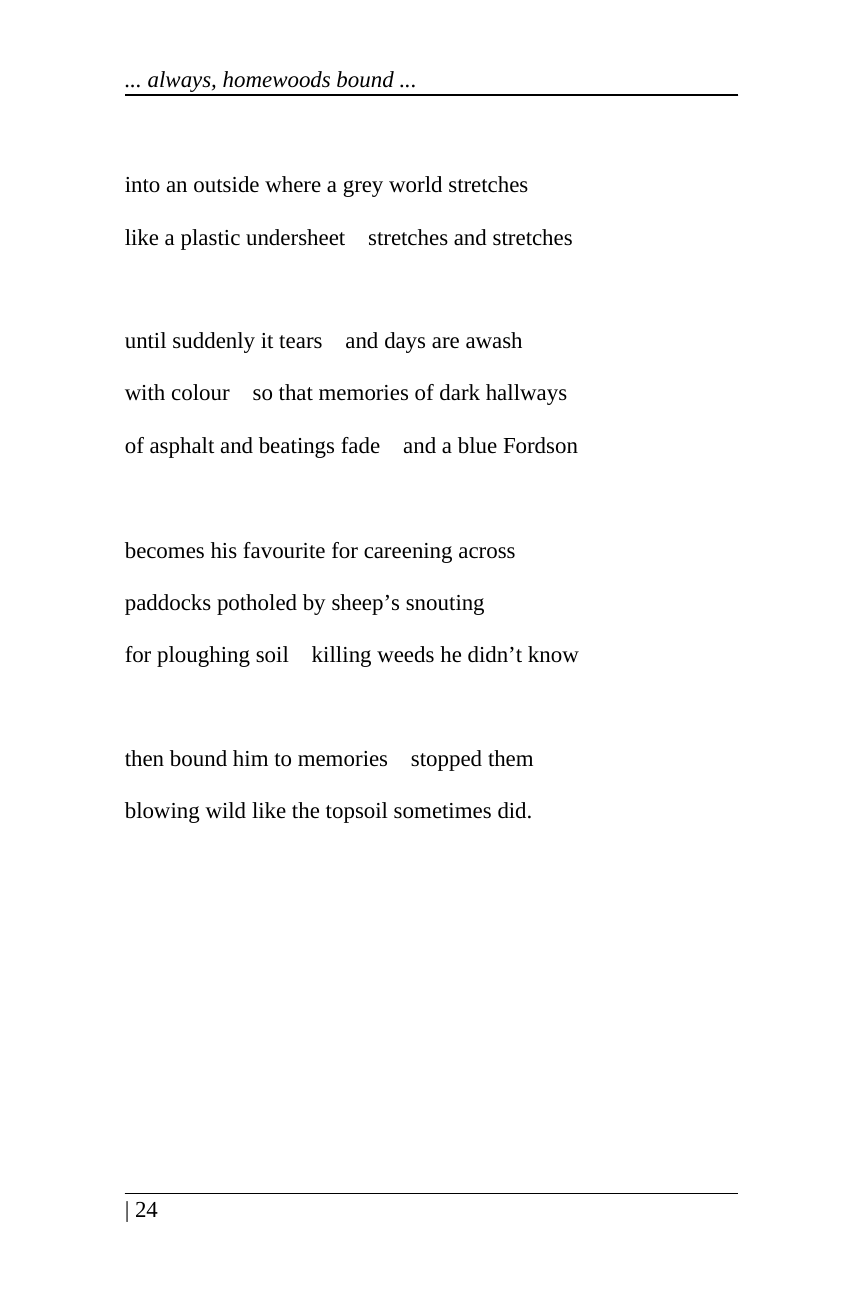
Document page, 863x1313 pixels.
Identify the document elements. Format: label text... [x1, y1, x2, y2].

text then bound him to memories stopped them [124, 745, 738, 771]
text into an outside where a grey world stretches [124, 171, 738, 198]
text with colour so that memories of dark hallways [124, 379, 738, 406]
text like a plastic undersheet stretches and stretches [124, 224, 738, 250]
text for ploughing soil killing weeds he didn’t know [124, 641, 738, 668]
text blowing wild like the topsoil sometimes did. [124, 797, 738, 824]
text of asphalt and beatings fade and a blue Fordson [124, 432, 738, 458]
text paddocks potholed by sheep’s snouting [124, 589, 738, 615]
text becomes his favourite for careening across [124, 537, 738, 563]
text until suddenly it tears and days are awash [124, 327, 738, 353]
